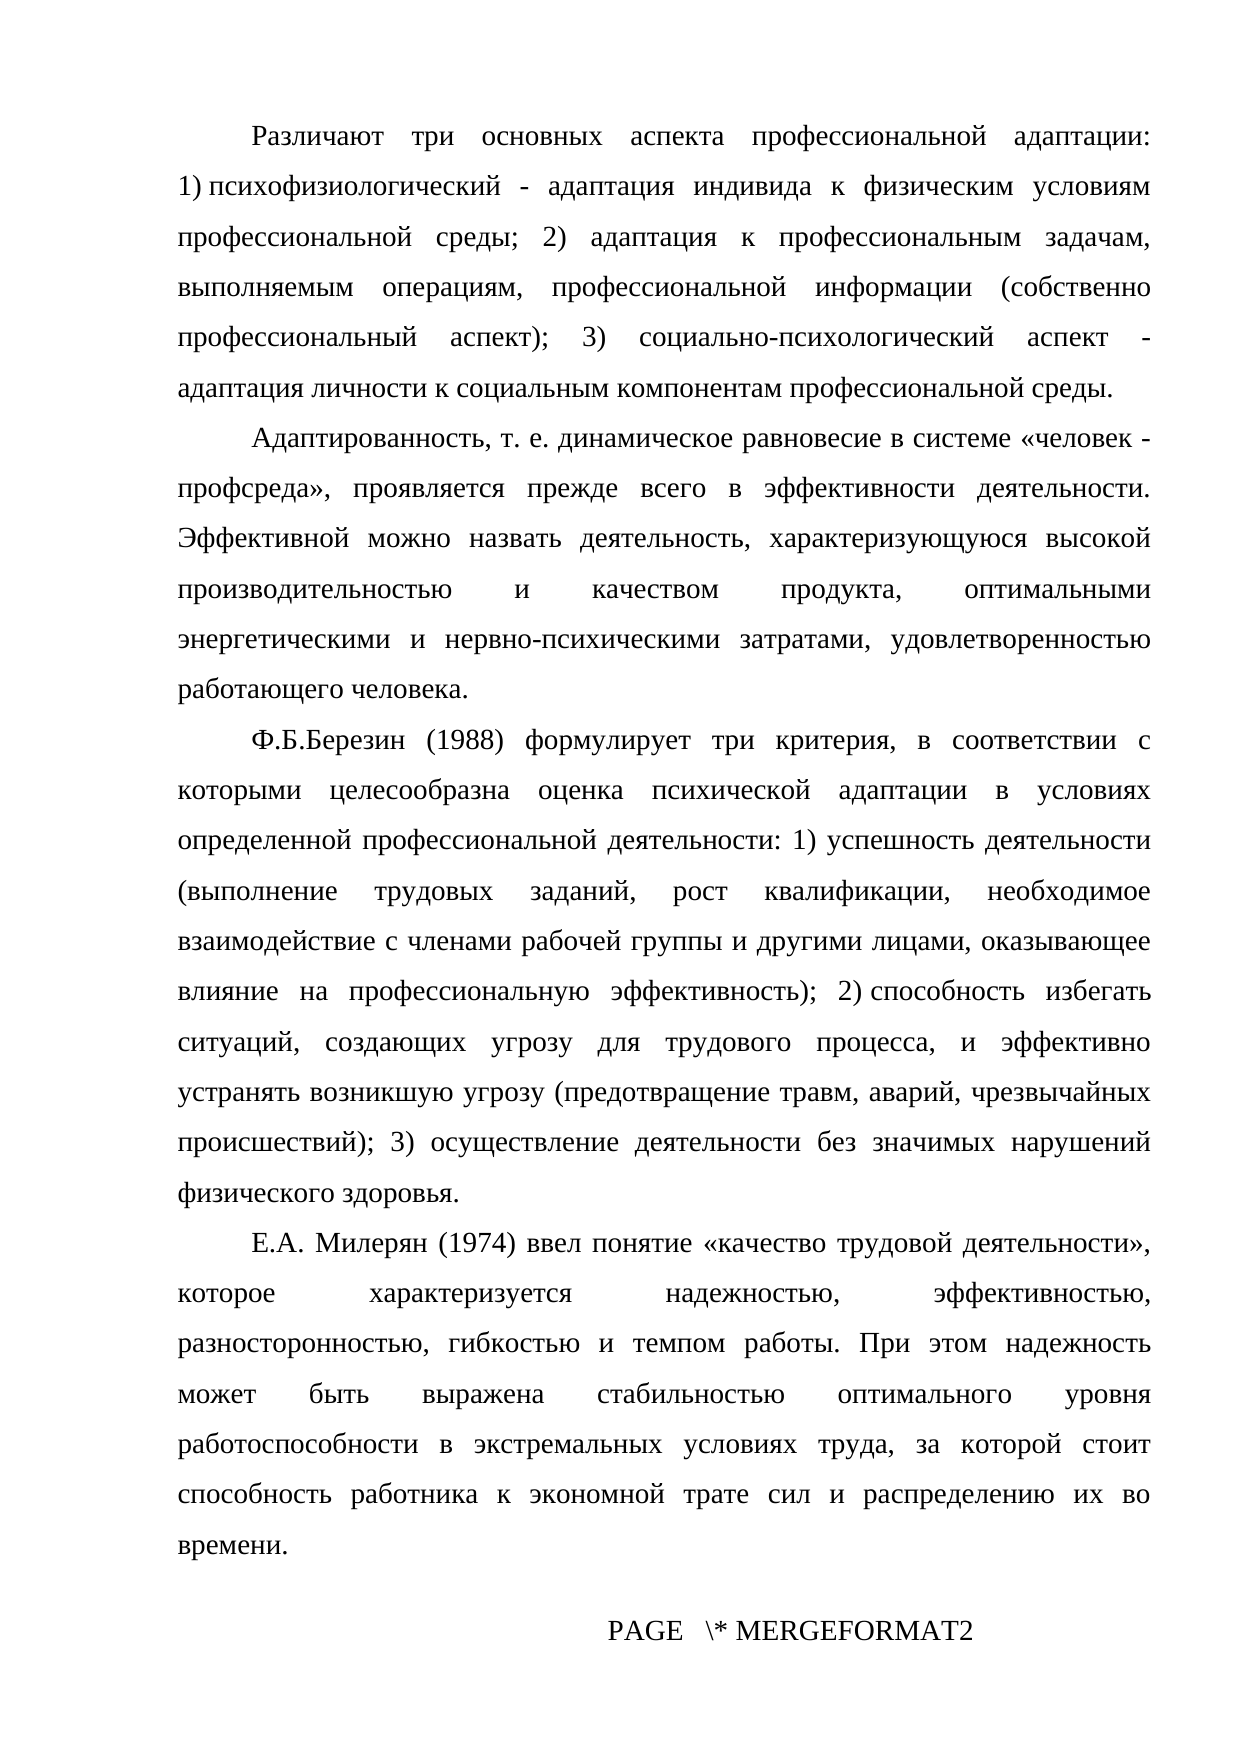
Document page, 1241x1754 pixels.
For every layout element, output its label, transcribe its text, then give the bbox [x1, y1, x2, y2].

text Ф.Б.Березин (1988) формулирует три критерия, в соответствии с которыми целесообразна оценка психической адаптации в условиях определенной профессиональной деятельности: 1) успешность деятельности (выполнение трудовых заданий, рост квалификации, необходимое взаимодействие с членами рабочей группы и другими лицами, оказывающее влияние на профессиональную эффективность); 2) способность избегать ситуаций, создающих угрозу для трудового процесса, и эффективно устранять возникшую угрозу (предотвращение травм, аварий, чрезвычайных происшествий); 3) осуществление деятельности без значимых нарушений физического здоровья. [177, 722, 1152, 1208]
text Адаптированность, т. е. динамическое равновесие в системе «человек - профсреда», проявляется прежде всего в эффективности деятельности. Эффективной можно назвать деятельность, характеризующуюся высокой производительностью и качеством продукта, оптимальными энергетическими и нервно-психическими затратами, удовлетворенностью работающего человека. [177, 420, 1152, 705]
text Е.А. Милерян (1974) ввел понятие «качество трудовой деятельности», которое характеризуется надежностью, эффективностью, разносторонностью, гибкостью и темпом работы. При этом надежность может быть выражена стабильностью оптимального уровня работоспособности в экстремальных условиях труда, за которой стоит способность работника к экономной трате сил и распределению их во времени. [177, 1225, 1152, 1560]
text Различают три основных аспекта профессиональной адаптации: 1) психофизиологический - адаптация индивида к физическим условиям профессиональной среды; 2) адаптация к профессиональным задачам, выполняемым операциям, профессиональной информации (собственно профессиональный аспект); 3) социально-психологический аспект - адаптация личности к социальным компонентам профессиональной среды. [177, 118, 1152, 403]
